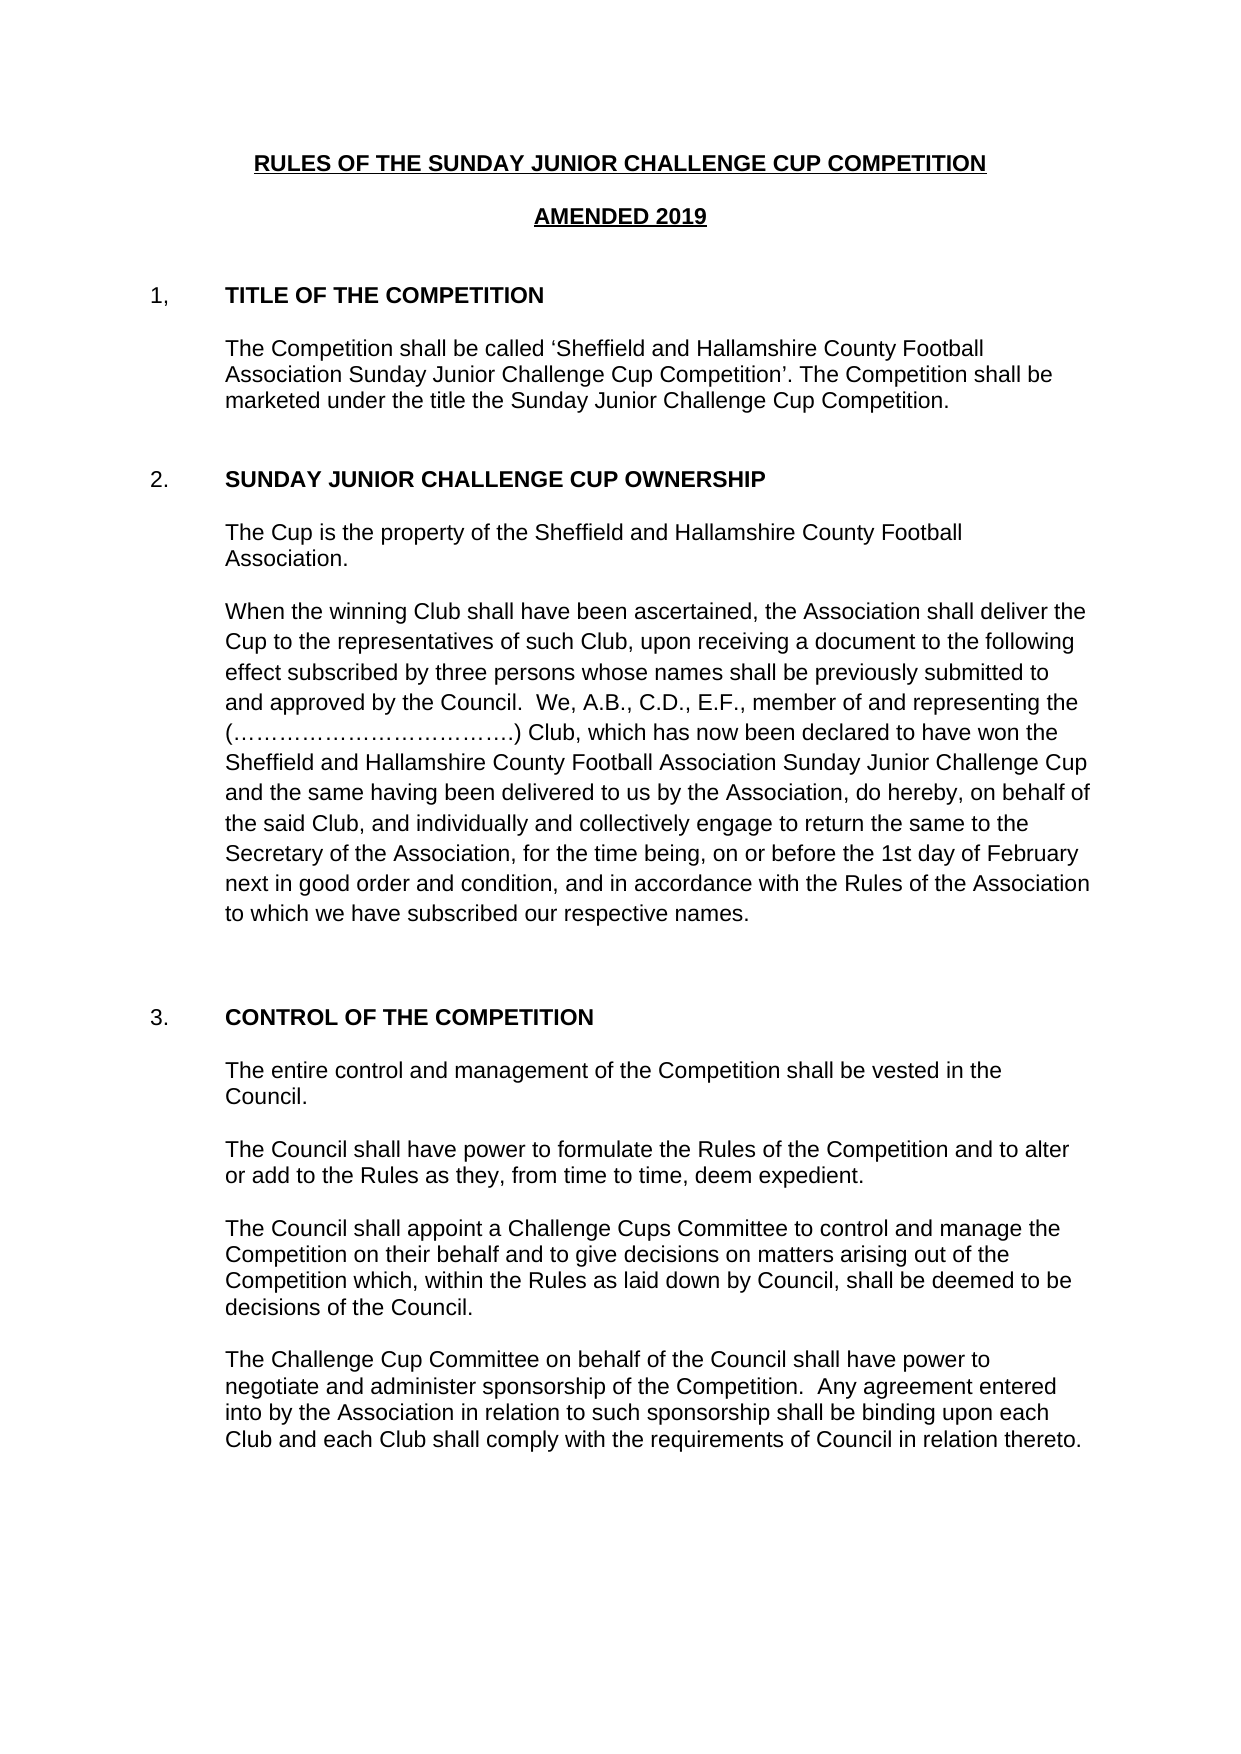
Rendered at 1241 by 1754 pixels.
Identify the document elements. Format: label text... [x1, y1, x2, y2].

text 1, TITLE OF THE COMPETITION [150, 282, 1090, 308]
text 2. SUNDAY JUNIOR CHALLENGE CUP OWNERSHIP [150, 466, 1090, 493]
text The Council shall appoint a Challenge Cups Committee to control and manage the Competition on their behalf and to give decisions on matters arising out of the Competition which, within the Rules as laid down by Council, shall be deemed to be decisions of the Council. [225, 1215, 1090, 1320]
text The Council shall have power to formulate the Rules of the Competition and to alter or add to the Rules as they, from time to time, deem expedient. [225, 1136, 1090, 1188]
text RULES OF THE SUNDAY JUNIOR CHALLENGE CUP COMPETITION [150, 150, 1090, 176]
text The entire control and management of the Competition shall be vested in the Council. [225, 1057, 1090, 1109]
text When the winning Club shall have been ascertained, the Association shall deliver the Cup to the representatives of such Club, upon receiving a document to the following effect subscribed by three persons whose names shall be previously submitted to and approved by the Council. We, A.B., C.D., E.F., member of and representing the (……………………………….) Club, which has now been declared to have won the Sheffield and Hallamshire County Football Association Sunday Junior Challenge Cup and the same having been delivered to us by the Association, do hereby, on behalf of the said Club, and individually and collectively engage to return the same to the Secretary of the Association, for the time being, on or before the 1st day of February next in good order and condition, and in accordance with the Rules of the Association to which we have subscribed our respective names. [225, 598, 1090, 926]
text The Challenge Cup Committee on behalf of the Council shall have power to negotiate and administer sponsorship of the Competition. Any agreement entered into by the Association in relation to such sponsorship shall be binding upon each Club and each Club shall comply with the requirements of Council in relation thereto. [225, 1346, 1090, 1452]
text The Cup is the property of the Sheffield and Hallamshire County Football Association. [225, 519, 1090, 572]
text The Competition shall be called ‘Sheffield and Hallamshire County Football Association Sunday Junior Challenge Cup Competition’. The Competition shall be marketed under the title the Sunday Junior Challenge Cup Competition. [225, 334, 1090, 413]
text AMENDED 2019 [150, 203, 1090, 229]
text 3. CONTROL OF THE COMPETITION [150, 1004, 1090, 1030]
